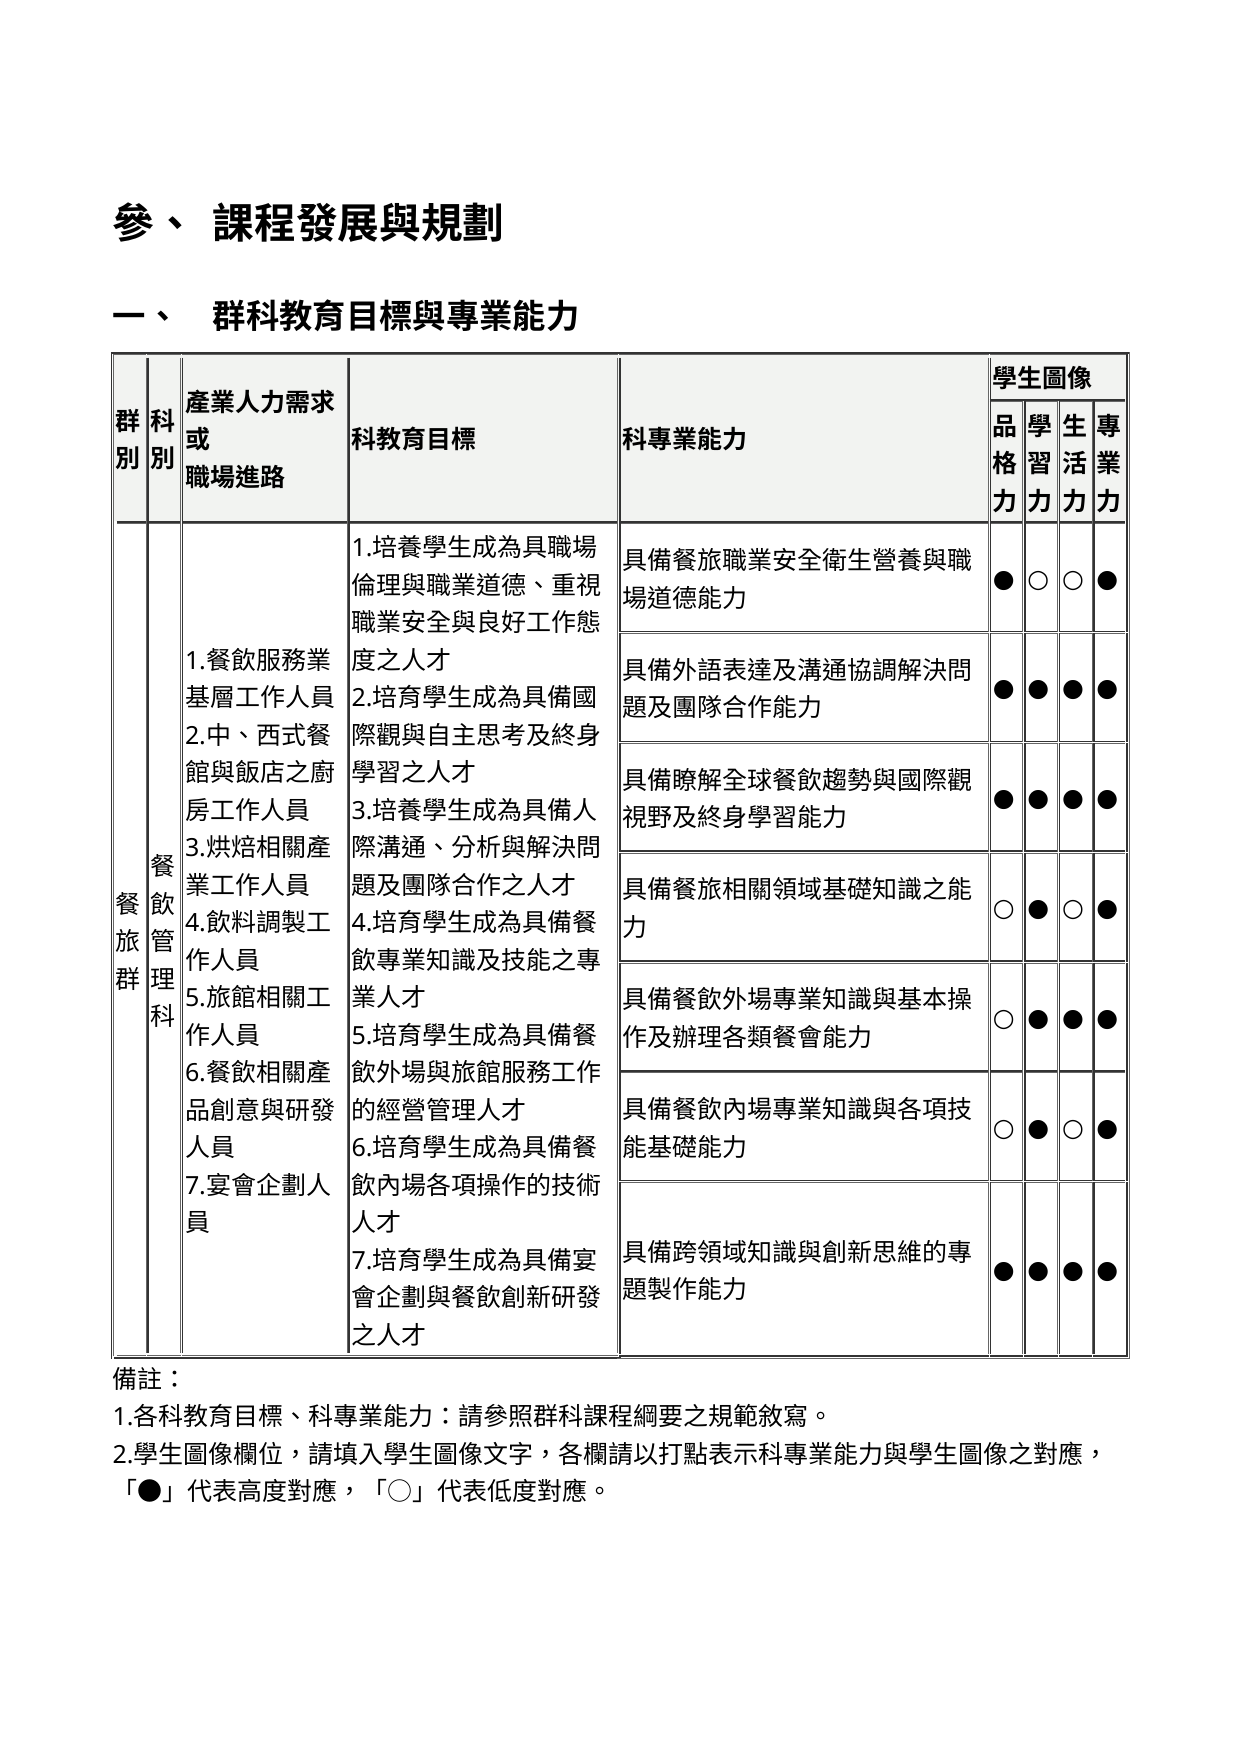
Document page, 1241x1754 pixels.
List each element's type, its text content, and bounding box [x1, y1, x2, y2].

table_cell ● [1095, 1070, 1126, 1180]
table_cell ● [991, 744, 1022, 850]
table_cell 專業力 [1095, 399, 1126, 521]
table_cell 餐旅群 [114, 521, 147, 1355]
table_header 科別 [147, 355, 182, 521]
table_cell 具備外語表達及溝通協調解決問題及團隊合作能力 [621, 634, 988, 741]
table_cell ● [991, 524, 1022, 631]
table_cell ○ [991, 964, 1022, 1070]
table_header 產業人力需求或 職場進路 [182, 355, 348, 521]
table_cell ● [1026, 634, 1057, 741]
table_cell 生活力 [1060, 402, 1092, 521]
table_header 群別 [114, 354, 147, 521]
table_cell ● [1095, 521, 1126, 631]
subtitle 群科教育目標與專業能力 [112, 277, 1128, 352]
table_cell 具備餐旅相關領域基礎知識之能力 [621, 854, 988, 960]
table_cell 具備跨領域知識與創新思維的專題製作能力 [619, 1183, 989, 1355]
table_cell ● [1060, 744, 1092, 850]
table_cell ● [1093, 631, 1128, 741]
table_cell 具備餐旅職業安全衛生營養與職場道德能力 [621, 524, 988, 631]
table_cell 具備餐飲內場專業知識與各項技能基礎能力 [621, 1073, 988, 1180]
table_cell ● [1095, 850, 1127, 960]
table_cell 具備餐飲外場專業知識與基本操作及辦理各類餐會能力 [621, 964, 988, 1070]
table_cell ● [991, 634, 1022, 741]
table_cell ● [1059, 1183, 1093, 1355]
table_header 科教育目標 [348, 354, 619, 521]
table_cell ○ [1060, 854, 1092, 960]
table_cell 品格力 [991, 402, 1022, 521]
table_cell 學習力 [1026, 402, 1057, 521]
table_cell ○ [1060, 1073, 1092, 1180]
table_cell ● [1026, 1073, 1057, 1180]
table_cell ● [1093, 1180, 1128, 1355]
table_cell ○ [1026, 524, 1057, 631]
table_cell ● [1026, 964, 1057, 1070]
table_cell ● [1060, 964, 1092, 1070]
table_cell 1.培養學生成為具職場倫理與職業道德、重視職業安全與良好工作態度之人才 2.培育學生成為具備國際觀與自主思考及終身學習之人才 3.培養學生成為具備人際溝通、分析與解決問題及團隊合作之人才 4.培育學生成為具備餐飲專業知識及技能之專業人才 5.培育學生成為具備餐飲外場與旅館服務工作的經營管理人才 6.培育學生成為具備餐飲內場各項操作的技術人才 7.培育學生成為具備宴會企劃與餐飲創新研發之人才 [348, 521, 619, 1355]
table_cell ○ [991, 854, 1022, 960]
table_cell ● [1026, 744, 1057, 850]
table_cell ● [1060, 634, 1092, 741]
table_cell 餐飲管理科 [147, 524, 182, 1355]
table_cell ○ [991, 1073, 1022, 1180]
table_cell ● [1026, 854, 1057, 960]
table_cell 1.餐飲服務業基層工作人員 2.中、西式餐館與飯店之廚房工作人員 3.烘焙相關產業工作人員 4.飲料調製工作人員 5.旅館相關工作人員 6.餐飲相關產品創意與研發人員 7.宴會企劃人員 [182, 524, 348, 1355]
table_cell ○ [1060, 524, 1092, 631]
table_cell ● [1093, 741, 1128, 850]
table_header 學生圖像 [990, 355, 1126, 399]
subtitle 課程發展與規劃 [112, 183, 1128, 258]
table_cell ● [1024, 1183, 1059, 1355]
table_cell 具備瞭解全球餐飲趨勢與國際觀視野及終身學習能力 [621, 744, 988, 850]
table_cell ● [990, 1180, 1024, 1355]
table_header 備註： 1.各科教育目標、科專業能力：請參照群科課程綱要之規範敘寫。 2.學生圖像欄位，請填入學生圖像文字，各欄請以打點表示科專業能力與學生圖像之對應，「●」代表高度對應，「○」代表低度對應。 [113, 1359, 1128, 1509]
table_header 科專業能力 [619, 355, 989, 521]
table_cell ● [1095, 960, 1127, 1070]
